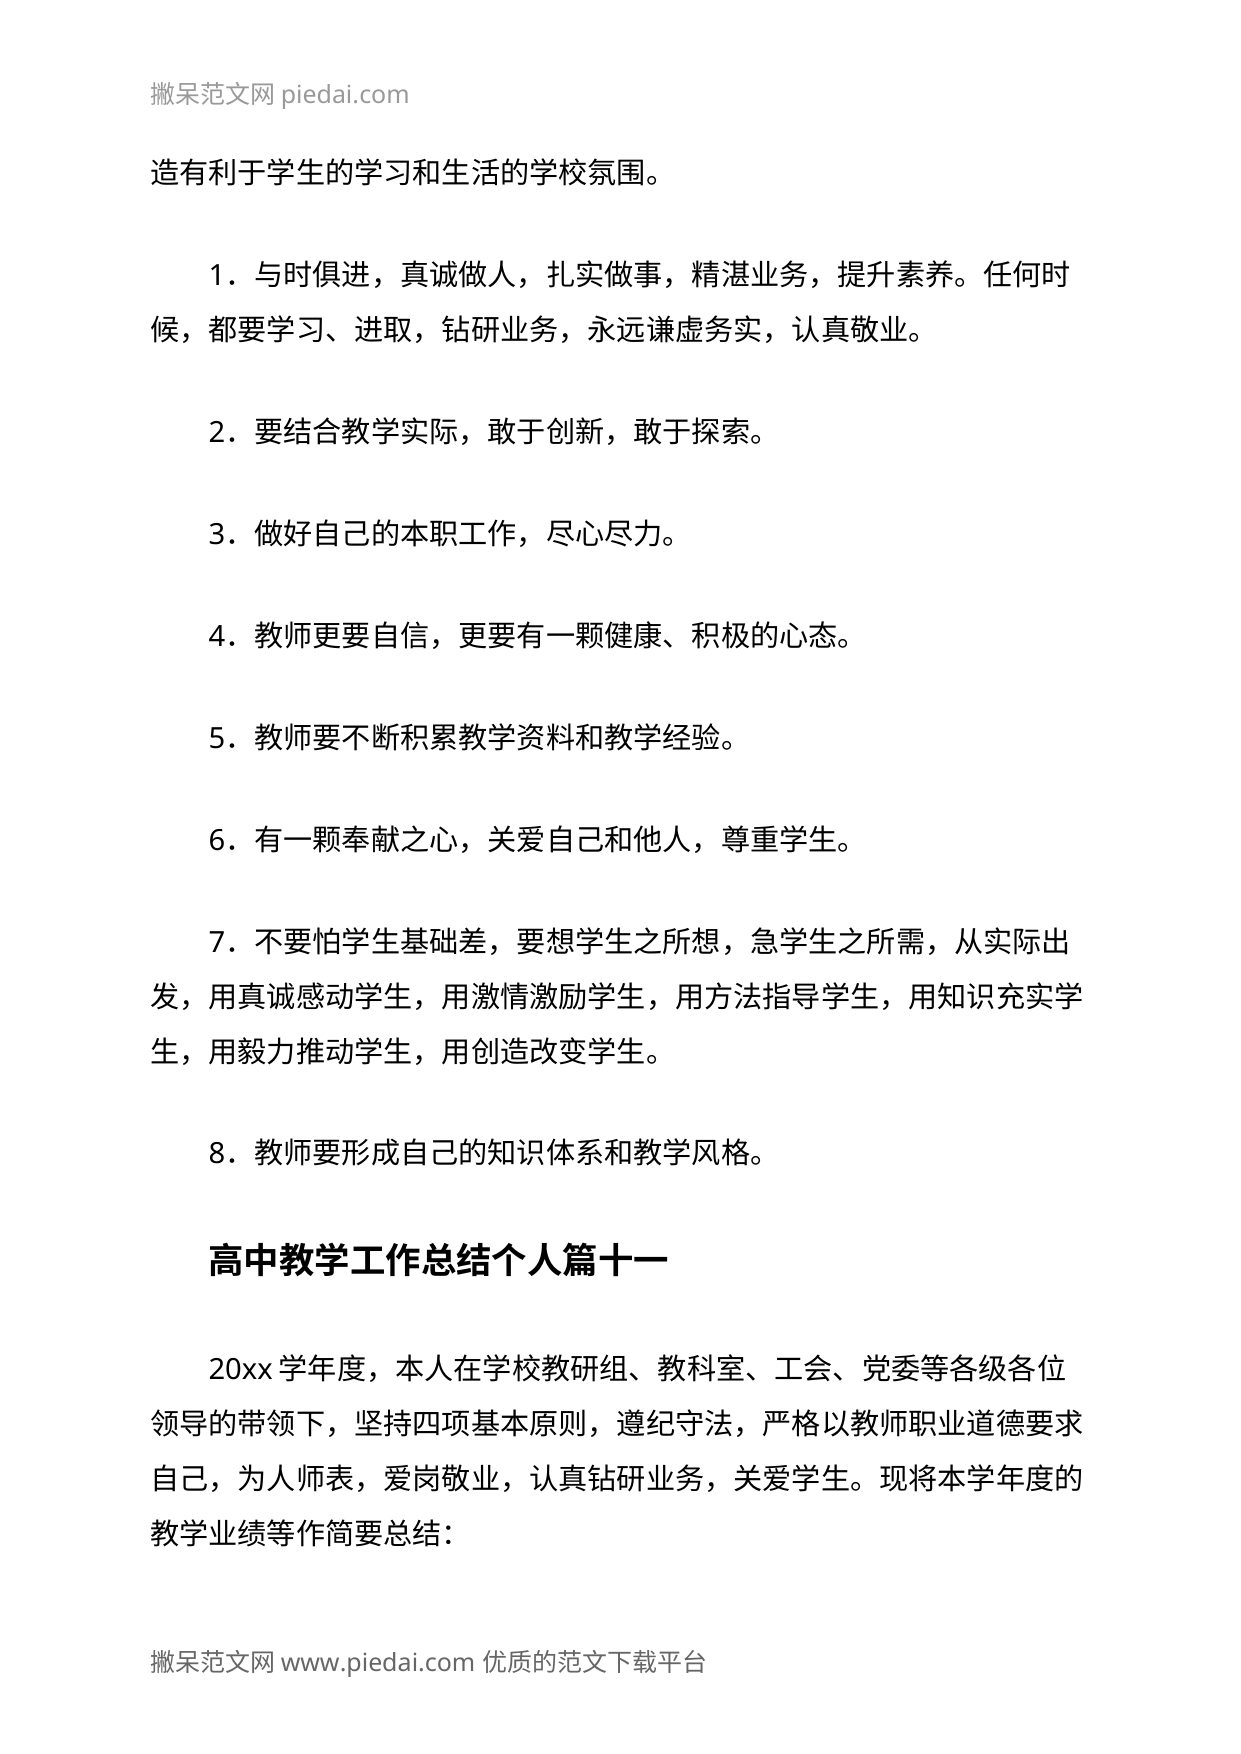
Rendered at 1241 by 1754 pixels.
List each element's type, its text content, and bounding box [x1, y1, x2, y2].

text 3．做好自己的本职工作，尽心尽力。 [150, 511, 1090, 553]
text 2．要结合教学实际，敢于创新，敢于探索。 [150, 408, 1090, 451]
text 5．教师要不断积累教学资料和教学经验。 [150, 714, 1090, 757]
text 20xx学年度，本人在学校教研组、教科室、工会、党委等各级各位领导的带领下，坚持四项基本原则，遵纪守法，严格以教师职业道德要求自己，为人师表，爱岗敬业，认真钻研业务，关爱学生。现将本学年度的教学业绩等作简要总结： [150, 1346, 1090, 1553]
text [150, 150, 1090, 192]
text 1．与时俱进，真诚做人，扎实做事，精湛业务，提升素养。任何时候，都要学习、进取，钻研业务，永远谦虚务实，认真敬业。 [150, 252, 1090, 349]
text 4．教师更要自信，更要有一颗健康、积极的心态。 [150, 612, 1090, 655]
text 6．有一颗奉献之心，关爱自己和他人，尊重学生。 [150, 816, 1090, 859]
text 7．不要怕学生基础差，要想学生之所想，急学生之所需，从实际出发，用真诚感动学生，用激情激励学生，用方法指导学生，用知识充实学生，用毅力推动学生，用创造改变学生。 [150, 918, 1090, 1071]
text 高中教学工作总结个人篇十一 [150, 1232, 1090, 1283]
text 8．教师要形成自己的知识体系和教学风格。 [150, 1130, 1090, 1172]
